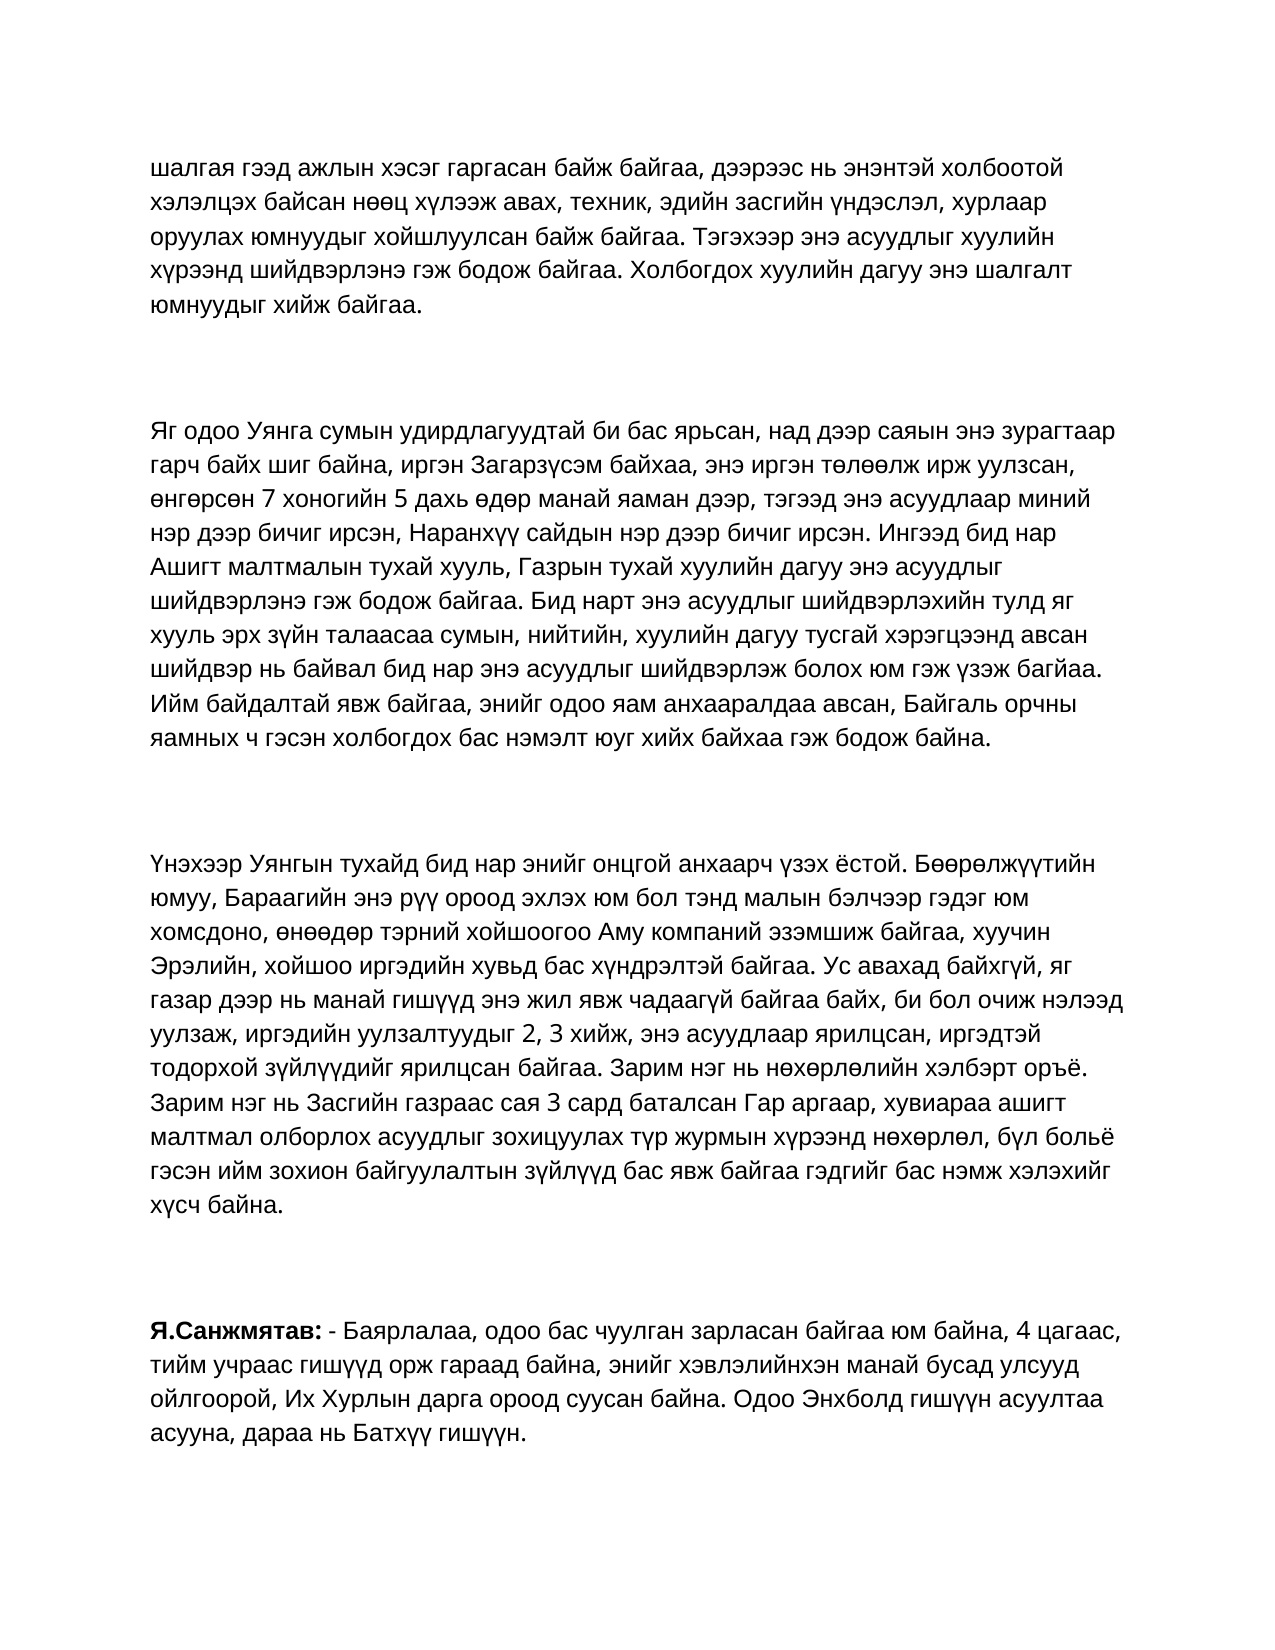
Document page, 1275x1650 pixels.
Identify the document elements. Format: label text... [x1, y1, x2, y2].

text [150, 150, 1125, 320]
text Я.Санжмятав: - Баярлалаа, одоо бас чуулган зарласан байгаа юм байна, 4 цагаас, тийм учраас гишүүд орж гараад байна, энийг хэвлэлийнхэн манай бусад улсууд ойлгоорой, Их Хурлын дарга ороод суусан байна. Одоо Энхболд гишүүн асуултаа асууна, дараа нь Батхүү гишүүн. [150, 1313, 1125, 1449]
text Үнэхээр Уянгын тухайд бид нар энийг онцгой анхаарч үзэх ёстой. Бөөрөлжүүтийн юмуу, Бараагийн энэ рүү ороод эхлэх юм бол тэнд малын бэлчээр гэдэг юм хомсдоно, өнөөдөр тэрний хойшоогоо Аму компаний эзэмшиж байгаа, хуучин Эрэлийн, хойшоо иргэдийн хувьд бас хүндрэлтэй байгаа. Ус авахад байхгүй, яг газар дээр нь манай гишүүд энэ жил явж чадаагүй байгаа байх, би бол очиж нэлээд уулзаж, иргэдийн уулзалтуудыг 2, 3 хийж, энэ асуудлаар ярилцсан, иргэдтэй тодорхой зүйлүүдийг ярилцсан байгаа. Зарим нэг нь нөхөрлөлийн хэлбэрт оръё. Зарим нэг нь Засгийн газраас сая 3 сард баталсан Гар аргаар, хувиараа ашигт малтмал олборлох асуудлыг зохицуулах түр журмын хүрээнд нөхөрлөл, бүл больё гэсэн ийм зохион байгуулалтын зүйлүүд бас явж байгаа гэдгийг бас нэмж хэлэхийг хүсч байна. [150, 846, 1125, 1220]
text Яг одоо Уянга сумын удирдлагуудтай би бас ярьсан, над дээр саяын энэ зурагтаар гарч байх шиг байна, иргэн Загарзүсэм байхаа, энэ иргэн төлөөлж ирж уулзсан, өнгөрсөн 7 хоногийн 5 дахь өдөр манай яаман дээр, тэгээд энэ асуудлаар миний нэр дээр бичиг ирсэн, Наранхүү сайдын нэр дээр бичиг ирсэн. Ингээд бид нар Ашигт малтмалын тухай хууль, Газрын тухай хуулийн дагуу энэ асуудлыг шийдвэрлэнэ гэж бодож байгаа. Бид нарт энэ асуудлыг шийдвэрлэхийн тулд яг хууль эрх зүйн талаасаа сумын, нийтийн, хуулийн дагуу тусгай хэрэгцээнд авсан шийдвэр нь байвал бид нар энэ асуудлыг шийдвэрлэж болох юм гэж үзэж багйаа. Ийм байдалтай явж байгаа, энийг одоо яам анхааралдаа авсан, Байгаль орчны яамных ч гэсэн холбогдох бас нэмэлт юуг хийх байхаа гэж бодож байна. [150, 413, 1125, 753]
